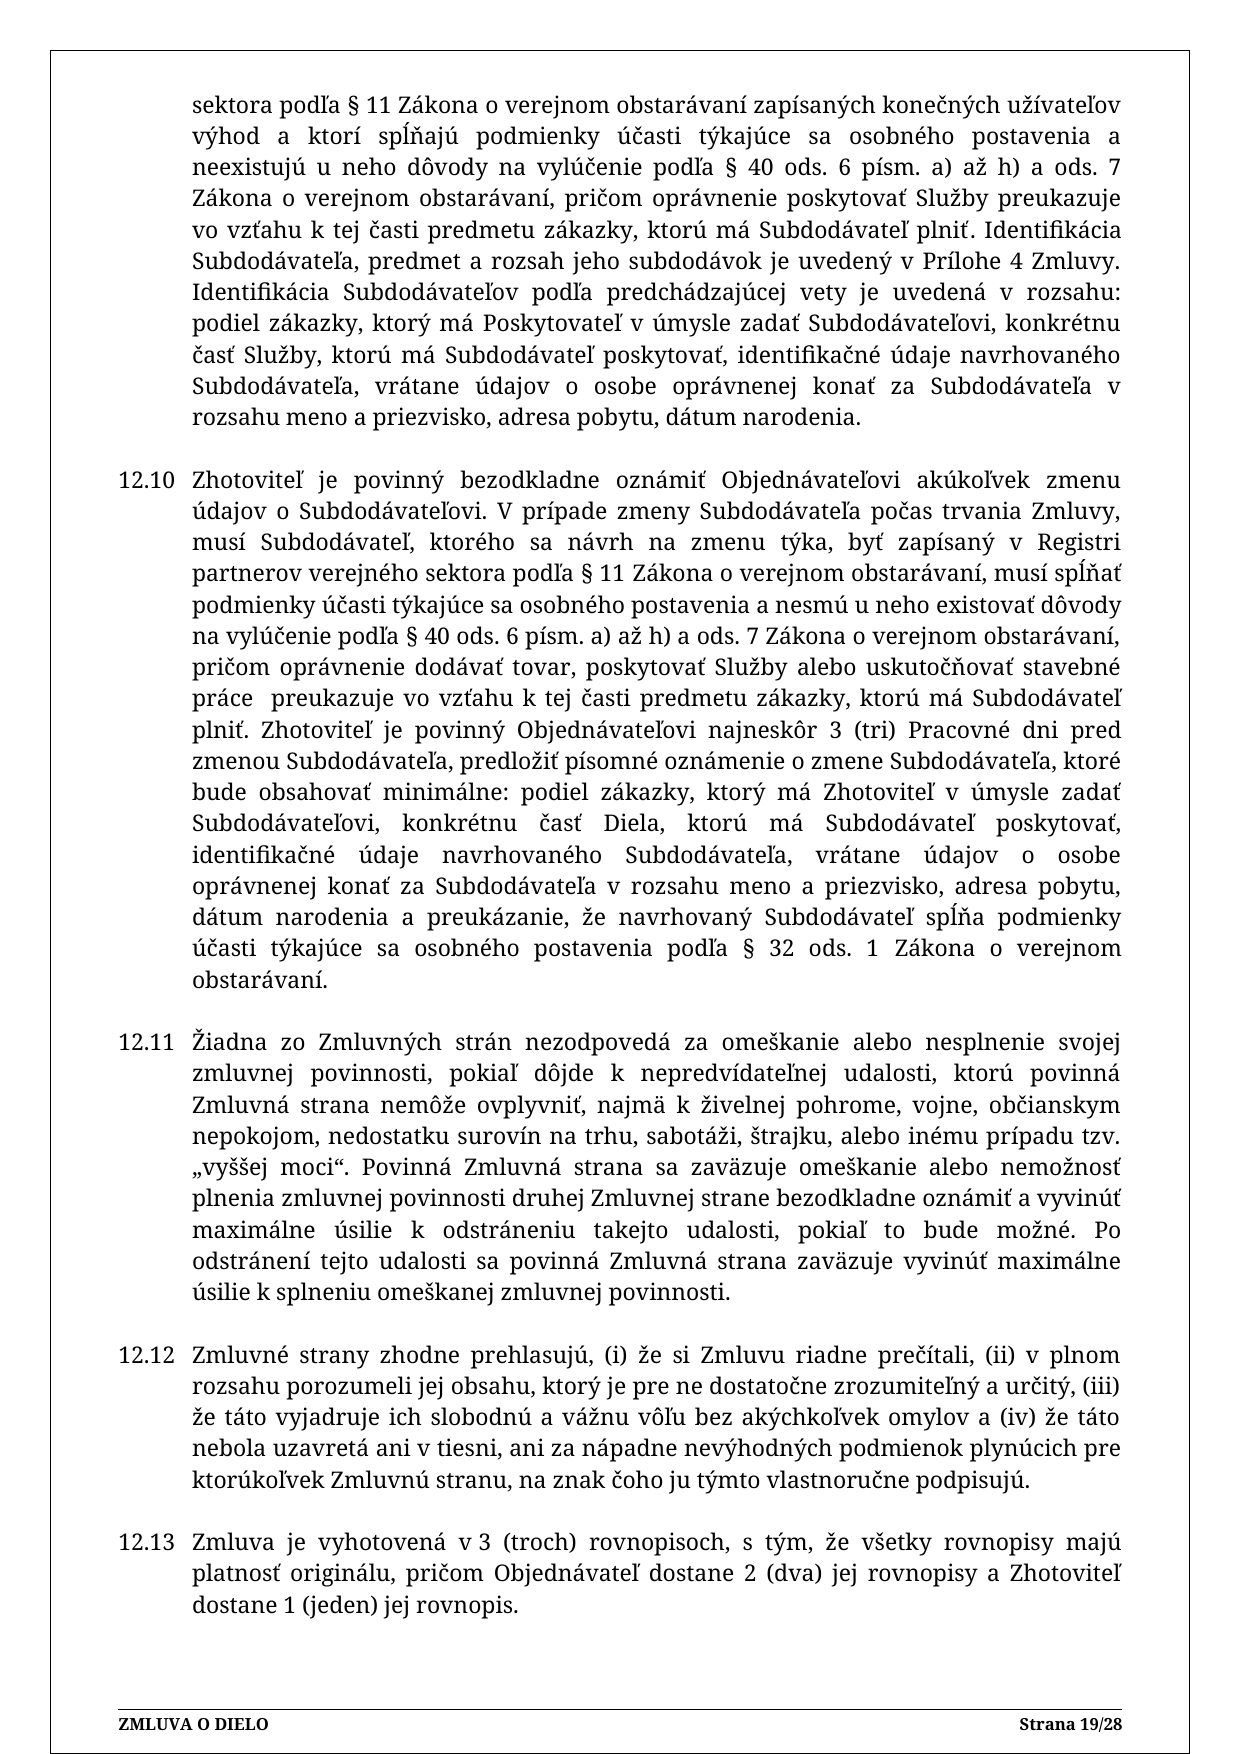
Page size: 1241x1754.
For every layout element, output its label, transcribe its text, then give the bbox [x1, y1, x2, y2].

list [118, 89, 1122, 432]
list Zmluvné strany zhodne prehlasujú, (i) že si Zmluvu riadne prečítali, (ii) v plnom rozsahu porozumeli jej obsahu, ktorý je pre ne dostatočne zrozumiteľný a určitý, (iii) že táto vyjadruje ich slobodnú a vážnu vôľu bez akýchkoľvek omylov a (iv) že táto nebola uzavretá ani v tiesni, ani za nápadne nevýhodných podmienok plynúcich pre ktorúkoľvek Zmluvnú stranu, na znak čoho ju týmto vlastnoručne podpisujú. [118, 1339, 1122, 1495]
list Žiadna zo Zmluvných strán nezodpovedá za omeškanie alebo nesplnenie svojej zmluvnej povinnosti, pokiaľ dôjde k nepredvídateľnej udalosti, ktorú povinná Zmluvná strana nemôže ovplyvniť, najmä k živelnej pohrome, vojne, občianskym nepokojom, nedostatku surovín na trhu, sabotáži, štrajku, alebo inému prípadu tzv. „vyššej moci“. Povinná Zmluvná strana sa zaväzuje omeškanie alebo nemožnosť plnenia zmluvnej povinnosti druhej Zmluvnej strane bezodkladne oznámiť a vyvinúť maximálne úsilie k odstráneniu takejto udalosti, pokiaľ to bude možné. Po odstránení tejto udalosti sa povinná Zmluvná strana zaväzuje vyvinúť maximálne úsilie k splneniu omeškanej zmluvnej povinnosti. [118, 1026, 1122, 1307]
list Zmluva je vyhotovená v 3 (troch) rovnopisoch, s tým, že všetky rovnopisy majú platnosť originálu, pričom Objednávateľ dostane 2 (dva) jej rovnopisy a Zhotoviteľ dostane 1 (jeden) jej rovnopis. [118, 1526, 1122, 1620]
list Zhotoviteľ je povinný bezodkladne oznámiť Objednávateľovi akúkoľvek zmenu údajov o Subdodávateľovi. V prípade zmeny Subdodávateľa počas trvania Zmluvy, musí Subdodávateľ, ktorého sa návrh na zmenu týka, byť zapísaný v Registri partnerov verejného sektora podľa § 11 Zákona o verejnom obstarávaní, musí spĺňať podmienky účasti týkajúce sa osobného postavenia a nesmú u neho existovať dôvody na vylúčenie podľa § 40 ods. 6 písm. a) až h) a ods. 7 Zákona o verejnom obstarávaní, pričom oprávnenie dodávať tovar, poskytovať Služby alebo uskutočňovať stavebné práce preukazuje vo vzťahu k tej časti predmetu zákazky, ktorú má Subdodávateľ plniť. Zhotoviteľ je povinný Objednávateľovi najneskôr 3 (tri) Pracovné dni pred zmenou Subdodávateľa, predložiť písomné oznámenie o zmene Subdodávateľa, ktoré bude obsahovať minimálne: podiel zákazky, ktorý má Zhotoviteľ v úmysle zadať Subdodávateľovi, konkrétnu časť Diela, ktorú má Subdodávateľ poskytovať, identifikačné údaje navrhovaného Subdodávateľa, vrátane údajov o osobe oprávnenej konať za Subdodávateľa v rozsahu meno a priezvisko, adresa pobytu, dátum narodenia a preukázanie, že navrhovaný Subdodávateľ spĺňa podmienky účasti týkajúce sa osobného postavenia podľa § 32 ods. 1 Zákona o verejnom obstarávaní. [118, 464, 1122, 995]
